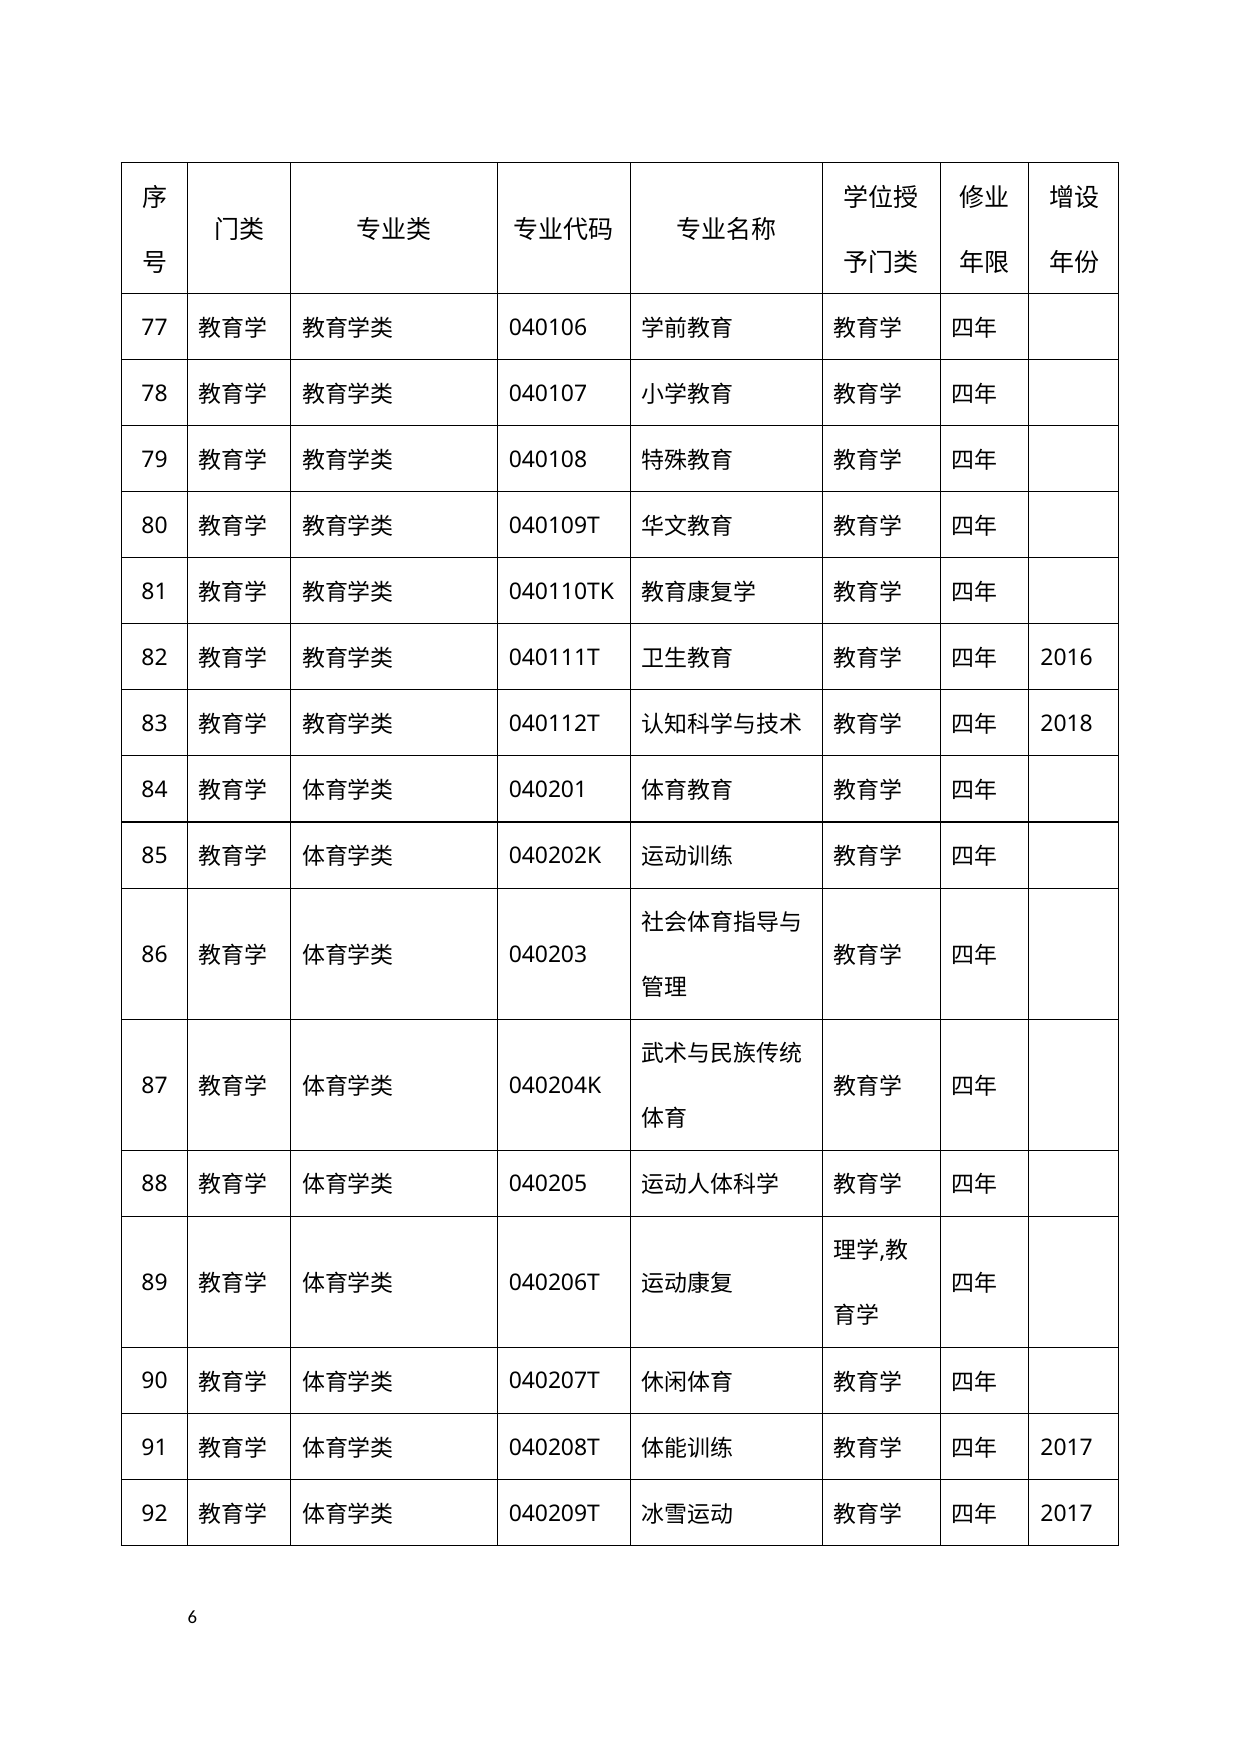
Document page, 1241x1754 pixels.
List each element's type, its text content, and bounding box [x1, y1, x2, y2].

table_header 修业年限 [941, 163, 1028, 293]
table_cell 040205 [498, 1151, 630, 1216]
table_cell 体育学类 [291, 1348, 497, 1413]
table_cell 教育学 [188, 1480, 290, 1545]
table_cell [1029, 558, 1118, 623]
table_cell 教育学 [188, 360, 290, 425]
table_cell 四年 [941, 360, 1028, 425]
table_cell 运动人体科学 [631, 1151, 822, 1216]
table_cell 教育学 [823, 1414, 940, 1479]
table_cell 四年 [941, 889, 1028, 1018]
table_cell 教育学 [188, 492, 290, 557]
table_cell [1029, 1348, 1118, 1413]
table_cell 四年 [941, 1020, 1028, 1149]
table_cell 89 [122, 1217, 187, 1347]
table_cell 教育学 [823, 492, 940, 557]
table_header 序号 [122, 163, 187, 293]
table_cell 教育学 [188, 889, 290, 1018]
table_cell 2018 [1029, 690, 1118, 755]
table_cell 040203 [498, 889, 630, 1018]
table_cell 教育学 [188, 1348, 290, 1413]
table_cell 特殊教育 [631, 426, 822, 491]
table_cell 运动训练 [631, 823, 822, 887]
table_cell [1029, 823, 1118, 887]
table_cell 四年 [941, 294, 1028, 359]
table_cell 冰雪运动 [631, 1480, 822, 1545]
table_cell [1029, 294, 1118, 359]
table_cell 86 [122, 889, 187, 1018]
table_cell 教育学类 [291, 360, 497, 425]
table_cell 体育学类 [291, 756, 497, 821]
table_header 门类 [188, 163, 290, 293]
table_cell 体育学类 [291, 1480, 497, 1545]
table_cell 040110TK [498, 558, 630, 623]
table_cell [1029, 889, 1118, 1018]
table_cell 教育学 [823, 1020, 940, 1149]
table_cell 理学,教育学 [823, 1217, 940, 1347]
table_cell 教育学 [823, 889, 940, 1018]
table_cell 82 [122, 624, 187, 689]
table_cell 体育学类 [291, 889, 497, 1018]
table_cell 四年 [941, 1217, 1028, 1347]
table_cell 教育学 [188, 558, 290, 623]
table_cell 教育学 [823, 756, 940, 821]
table_cell 教育学 [188, 690, 290, 755]
table_cell 91 [122, 1414, 187, 1479]
table_cell 040206T [498, 1217, 630, 1347]
table_cell [1029, 360, 1118, 425]
table_cell 2017 [1029, 1480, 1118, 1545]
table_cell 体能训练 [631, 1414, 822, 1479]
table_cell 四年 [941, 1414, 1028, 1479]
table_cell 四年 [941, 492, 1028, 557]
table_cell 华文教育 [631, 492, 822, 557]
table_cell 教育康复学 [631, 558, 822, 623]
table_cell 卫生教育 [631, 624, 822, 689]
table_cell 教育学 [823, 1348, 940, 1413]
table_cell 教育学 [188, 823, 290, 887]
table_cell [1029, 426, 1118, 491]
table_cell 92 [122, 1480, 187, 1545]
table_cell 77 [122, 294, 187, 359]
table_cell 教育学 [188, 1020, 290, 1149]
table_cell 85 [122, 823, 187, 887]
table_cell 教育学类 [291, 294, 497, 359]
table_cell 四年 [941, 1151, 1028, 1216]
table_cell [1029, 492, 1118, 557]
table_cell 教育学 [188, 1217, 290, 1347]
table_cell 教育学 [823, 558, 940, 623]
table_cell [1029, 756, 1118, 821]
table_header 专业名称 [631, 163, 822, 293]
table_cell 体育学类 [291, 1217, 497, 1347]
table_cell 90 [122, 1348, 187, 1413]
table_cell 040207T [498, 1348, 630, 1413]
table_cell 040108 [498, 426, 630, 491]
table_header 增设年份 [1029, 163, 1118, 293]
table_cell 教育学类 [291, 492, 497, 557]
table_header 专业代码 [498, 163, 630, 293]
table_cell 80 [122, 492, 187, 557]
table_cell 教育学类 [291, 690, 497, 755]
table_cell 教育学类 [291, 426, 497, 491]
table_cell 040201 [498, 756, 630, 821]
table_cell 教育学类 [291, 624, 497, 689]
table_cell 教育学 [823, 823, 940, 887]
table_cell 87 [122, 1020, 187, 1149]
table_cell 040208T [498, 1414, 630, 1479]
table_cell 四年 [941, 690, 1028, 755]
table_cell 休闲体育 [631, 1348, 822, 1413]
table_cell 教育学 [188, 756, 290, 821]
table_cell 小学教育 [631, 360, 822, 425]
table_cell 教育学 [823, 690, 940, 755]
table_cell 040107 [498, 360, 630, 425]
table_cell 四年 [941, 1348, 1028, 1413]
table_cell 四年 [941, 558, 1028, 623]
table_cell 教育学 [188, 624, 290, 689]
table_cell 78 [122, 360, 187, 425]
table_cell 2017 [1029, 1414, 1118, 1479]
table_cell 教育学 [188, 1151, 290, 1216]
table_cell 四年 [941, 756, 1028, 821]
table_cell 四年 [941, 1480, 1028, 1545]
table_cell 教育学 [823, 1151, 940, 1216]
table_cell 79 [122, 426, 187, 491]
table_cell 体育学类 [291, 1151, 497, 1216]
table_header 专业类 [291, 163, 497, 293]
table_cell 认知科学与技术 [631, 690, 822, 755]
table_cell 2016 [1029, 624, 1118, 689]
table_cell 81 [122, 558, 187, 623]
table_cell 教育学 [823, 1480, 940, 1545]
table_cell 四年 [941, 624, 1028, 689]
table_header 学位授予门类 [823, 163, 940, 293]
table_cell 040202K [498, 823, 630, 887]
table_cell 040111T [498, 624, 630, 689]
table_cell [1029, 1217, 1118, 1347]
table_cell 教育学 [823, 426, 940, 491]
table_cell 体育教育 [631, 756, 822, 821]
table_cell 教育学 [188, 1414, 290, 1479]
table_cell [1029, 1020, 1118, 1149]
table_cell 教育学 [188, 426, 290, 491]
table_cell 教育学 [188, 294, 290, 359]
table_cell 040204K [498, 1020, 630, 1149]
table_cell 四年 [941, 823, 1028, 887]
table_cell 体育学类 [291, 1020, 497, 1149]
table_cell 教育学 [823, 360, 940, 425]
table_cell 学前教育 [631, 294, 822, 359]
table_cell 教育学 [823, 294, 940, 359]
table_cell 83 [122, 690, 187, 755]
table_cell 84 [122, 756, 187, 821]
table_cell 社会体育指导与管理 [631, 889, 822, 1018]
table_cell 教育学类 [291, 558, 497, 623]
table_cell 040112T [498, 690, 630, 755]
table_cell 体育学类 [291, 823, 497, 887]
table_cell [1029, 1151, 1118, 1216]
table_cell 040106 [498, 294, 630, 359]
table_cell 运动康复 [631, 1217, 822, 1347]
table_cell 88 [122, 1151, 187, 1216]
table_cell 武术与民族传统体育 [631, 1020, 822, 1149]
table_cell 四年 [941, 426, 1028, 491]
table_cell 040209T [498, 1480, 630, 1545]
table_cell 教育学 [823, 624, 940, 689]
table_cell 体育学类 [291, 1414, 497, 1479]
table_cell 040109T [498, 492, 630, 557]
